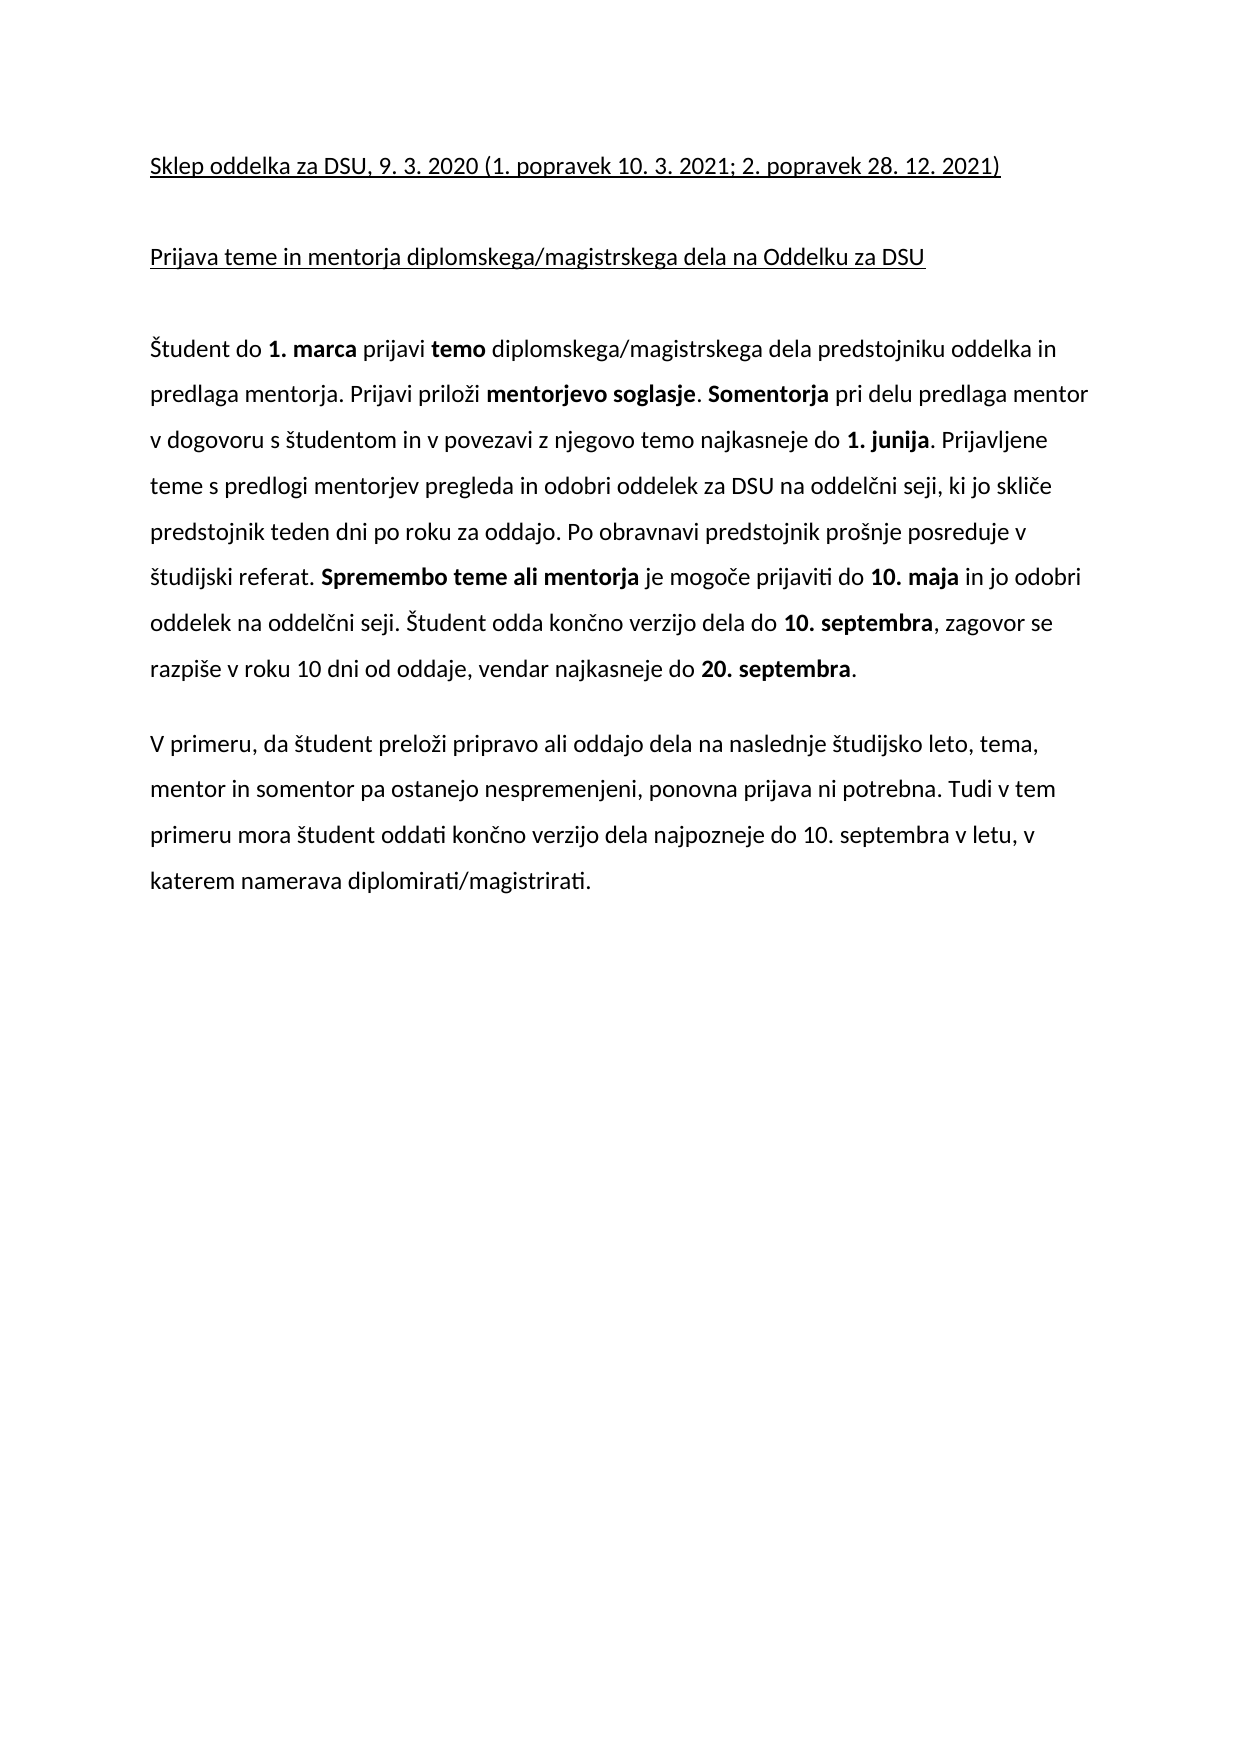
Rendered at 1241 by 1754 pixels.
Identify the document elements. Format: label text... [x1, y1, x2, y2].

text Študent do 1. marca prijavi temo diplomskega/magistrskega dela predstojniku oddelka in predlaga mentorja. Prijavi priloži mentorjevo soglasje. Somentorja pri delu predlaga mentor v dogovoru s študentom in v povezavi z njegovo temo najkasneje do 1. junija. Prijavljene teme s predlogi mentorjev pregleda in odobri oddelek za DSU na oddelčni seji, ki jo skliče predstojnik teden dni po roku za oddajo. Po obravnavi predstojnik prošnje posreduje v študijski referat. Spremembo teme ali mentorja je mogoče prijaviti do 10. maja in jo odobri oddelek na oddelčni seji. Študent odda končno verzijo dela do 10. septembra, zagovor se razpiše v roku 10 dni od oddaje, vendar najkasneje do 20. septembra. [150, 333, 1090, 683]
text V primeru, da študent preloži pripravo ali oddajo dela na naslednje študijsko leto, tema, mentor in somentor pa ostanejo nespremenjeni, ponovna prijava ni potrebna. Tudi v tem primeru mora študent oddati končno verzijo dela najpozneje do 10. septembra v letu, v katerem namerava diplomirati/magistrirati. [150, 728, 1090, 896]
text Sklep oddelka za DSU, 9. 3. 2020 (1. popravek 10. 3. 2021; 2. popravek 28. 12. 2021) [150, 150, 1090, 181]
text Prijava teme in mentorja diplomskega/magistrskega dela na Oddelku za DSU [150, 241, 1090, 272]
